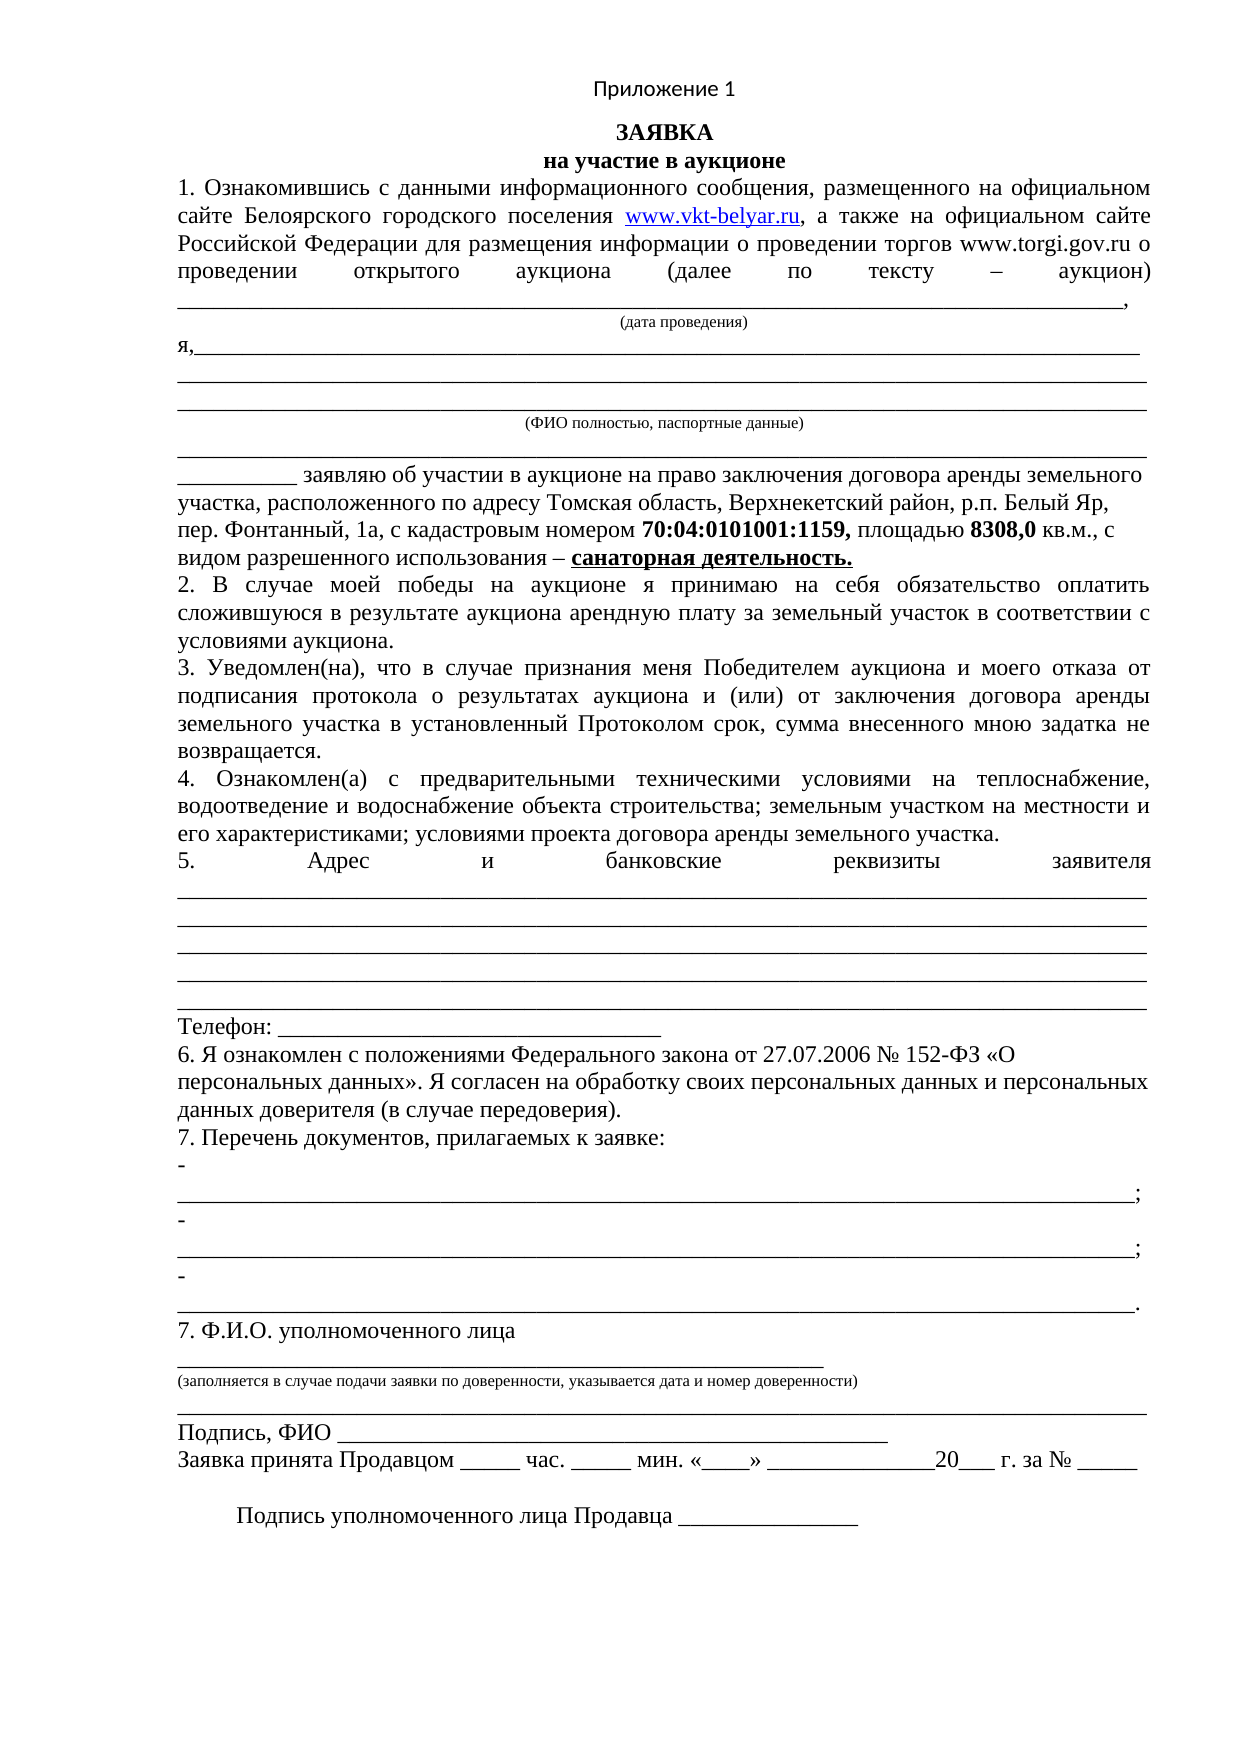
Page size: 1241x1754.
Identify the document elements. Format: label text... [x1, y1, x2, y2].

text 5. Адрес и банковские реквизиты заявителя _________________________________________________________________________________ [177, 847, 1152, 902]
text 3. Уведомлен(на), что в случае признания меня Победителем аукциона и моего отказа от подписания протокола о результатах аукциона и (или) от заключения договора аренды земельного участка в установленный Протоколом срок, сумма внесенного мною задатка не возвращается. [177, 653, 1152, 764]
text - ________________________________________________________________________________. [177, 1261, 1152, 1316]
text (ФИО полностью, паспортные данные) [177, 413, 1152, 432]
text - ________________________________________________________________________________; [177, 1205, 1152, 1261]
text (заполняется в случае подачи заявки по доверенности, указывается дата и номер доверенности) [177, 1371, 1152, 1390]
text 7. Перечень документов, прилагаемых к заявке: [177, 1123, 1152, 1150]
text 4. Ознакомлен(а) с предварительными техническими условиями на теплоснабжение, водоотведение и водоснабжение объекта строительства; земельным участком на местности и его характеристиками; условиями проекта договора аренды земельного участка. [177, 764, 1152, 847]
text 1. Ознакомившись с данными информационного сообщения, размещенного на официальном сайте Белоярского городского поселения www.vkt-belyar.ru, а также на официальном сайте Российской Федерации для размещения информации о проведении торгов www.torgi.gov.ru о проведении открытого аукциона (далее по тексту – аукцион) _______________________________________________________________________________, [177, 173, 1152, 311]
text Подпись уполномоченного лица Продавца _______________ [177, 1501, 1152, 1528]
text 6. Я ознакомлен с положениями Федерального закона от 27.07.2006 № 152-ФЗ «О персональных данных». Я согласен на обработку своих персональных данных и персональных данных доверителя (в случае передоверия). [177, 1040, 1152, 1123]
text _________________________________________________________________________________ [177, 1390, 1152, 1418]
text ЗАЯВКА [177, 118, 1152, 146]
text я,_________________________________________________________________________________________________________________________________________________________________________________________________________________________________________________ [177, 331, 1152, 413]
text - ________________________________________________________________________________; [177, 1150, 1152, 1205]
text ____________________________________________________________________________________________________________________________________________________________________________________________________________________________________________________________________________________________________________________________________ [177, 902, 1152, 1012]
text 2. В случае моей победы на аукционе я принимаю на себя обязательство оплатить сложившуюся в результате аукциона арендную плату за земельный участок в соответствии с условиями аукциона. [177, 571, 1152, 653]
text (дата проведения) [546, 311, 1152, 331]
text ___________________________________________________________________________________________ заявляю об участии в аукционе на право заключения договора аренды земельного участка, расположенного по адресу Томская область, Верхнекетский район, р.п. Белый Яр, пер. Фонтанный, 1а, с кадастровым номером 70:04:0101001:1159, площадью 8308,0 кв.м., с видом разрешенного использования – санаторная деятельность. [177, 432, 1152, 571]
text Телефон: ________________________________ [177, 1012, 1152, 1040]
text на участие в аукционе [177, 146, 1152, 173]
text 7. Ф.И.О. уполномоченного лица ______________________________________________________ [177, 1316, 1152, 1371]
text Подпись, ФИО ______________________________________________ [177, 1418, 1152, 1445]
text Заявка принята Продавцом _____ час. _____ мин. «____» ______________20___ г. за № _____ [177, 1445, 1152, 1473]
